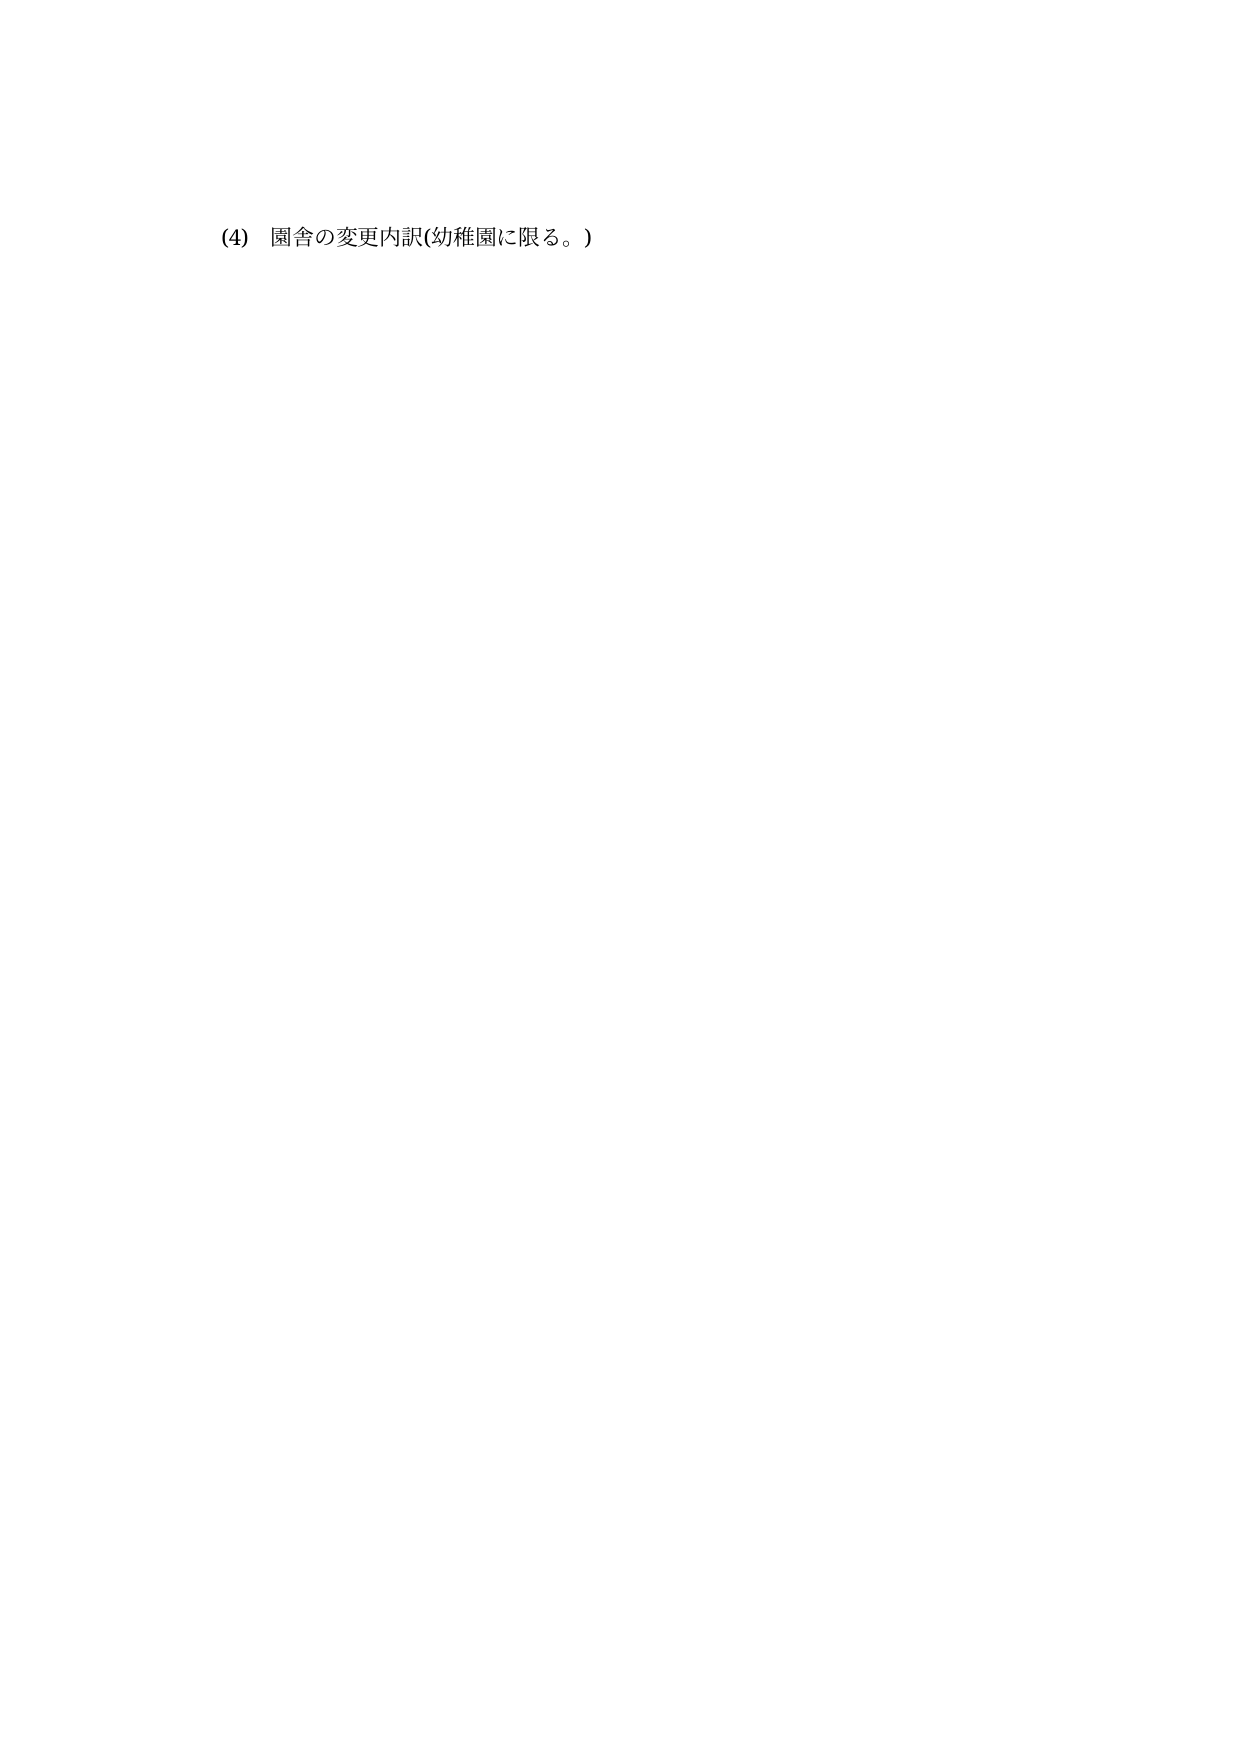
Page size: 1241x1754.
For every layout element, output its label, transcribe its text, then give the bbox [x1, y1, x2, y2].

text (4) 園舎の変更内訳(幼稚園に限る。) [177, 217, 1063, 254]
